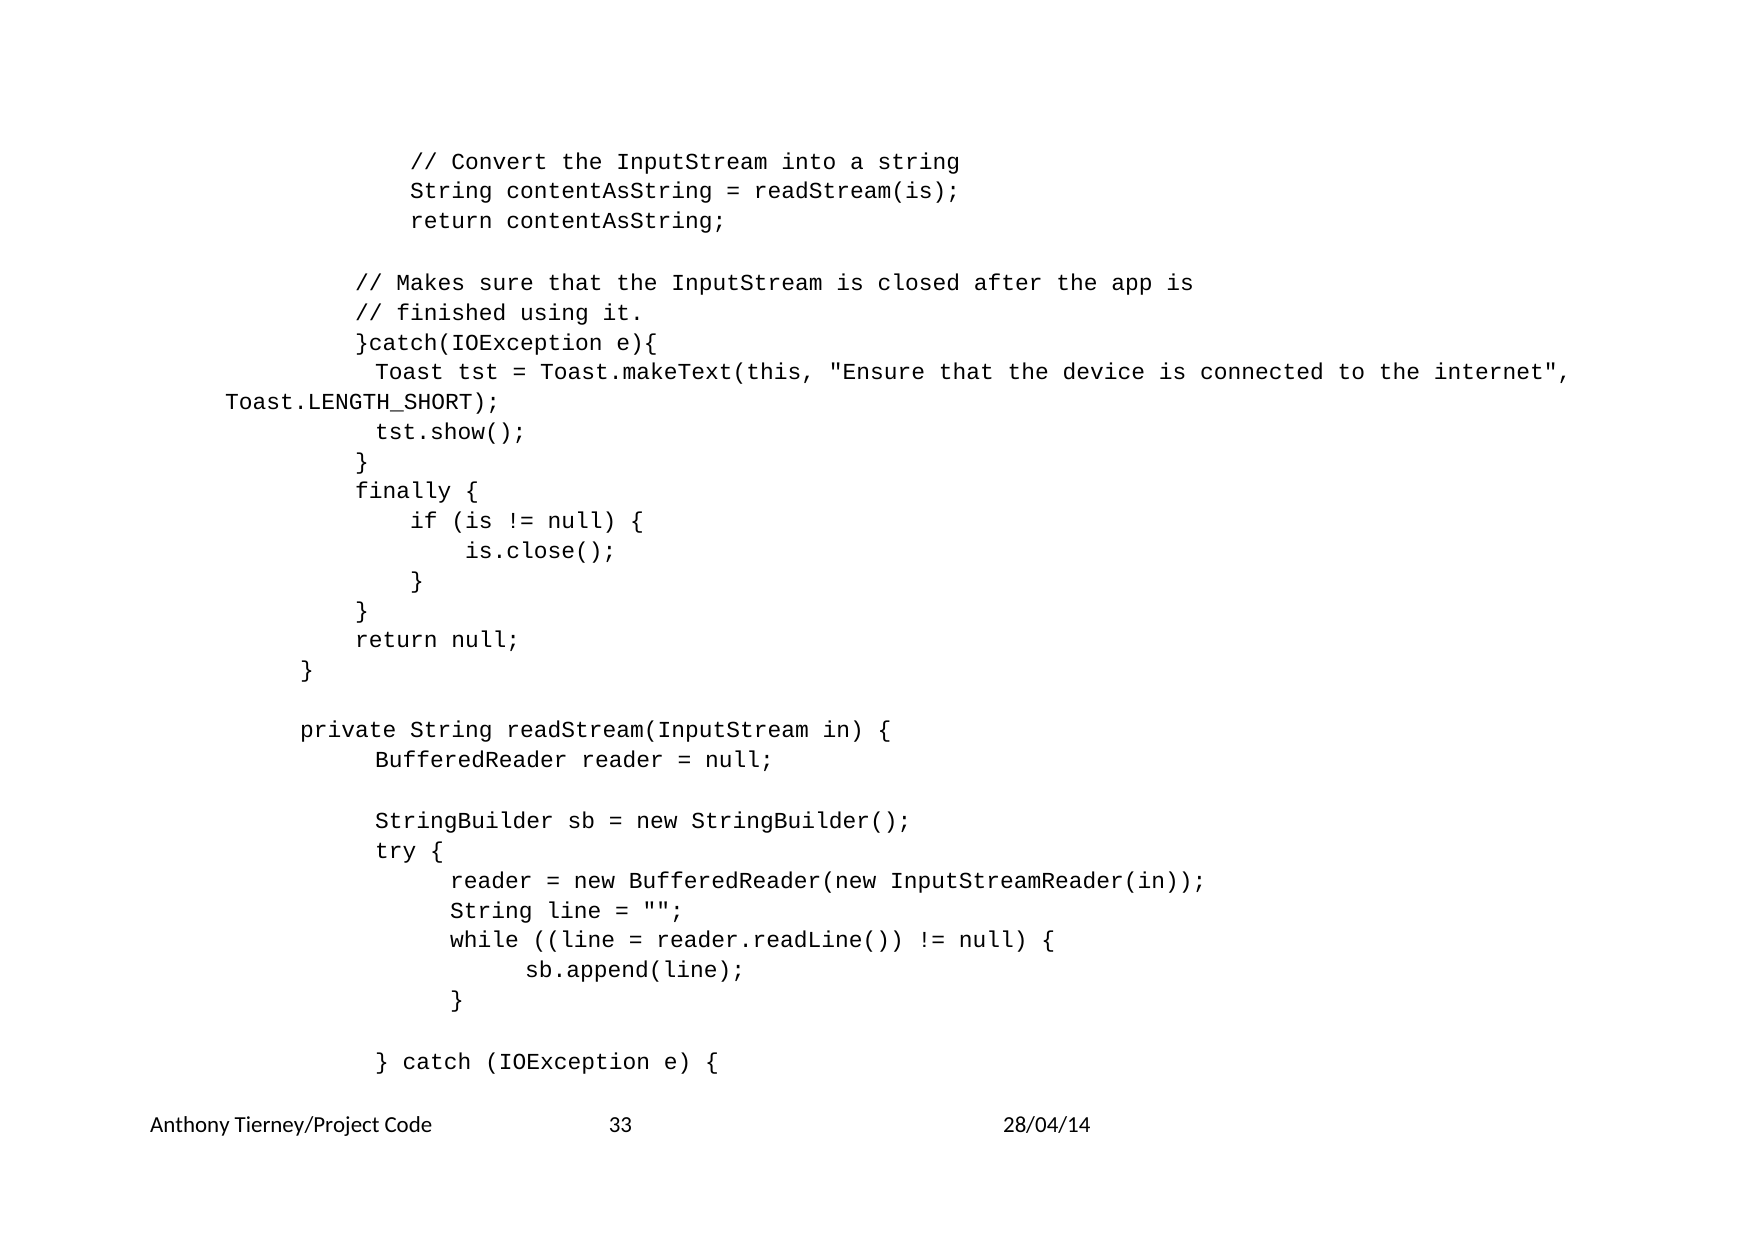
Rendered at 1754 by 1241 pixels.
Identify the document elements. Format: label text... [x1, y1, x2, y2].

list }catch(IOException e){ [225, 331, 1604, 357]
list StringBuilder sb = new StringBuilder(); [225, 809, 1604, 836]
list try { [225, 839, 1604, 865]
list tst.show(); [225, 420, 1604, 446]
list finally { [225, 480, 1604, 506]
list String line = ""; [225, 899, 1604, 925]
list } [225, 450, 1604, 476]
list String contentAsString = readStream(is); [225, 180, 1604, 206]
list reader = new BufferedReader(new InputStreamReader(in)); [225, 869, 1604, 895]
list } catch (IOException e) { [225, 1050, 1604, 1076]
list Toast tst = Toast.makeText(this, "Ensure that the device is connected to the internet", Toast.LENGTH_SHORT); [225, 361, 1604, 416]
list return contentAsString; [225, 209, 1604, 236]
list if (is != null) { [225, 509, 1604, 536]
list } [225, 988, 1604, 1014]
list // Makes sure that the InputStream is closed after the app is [225, 271, 1604, 297]
list // Convert the InputStream into a string [225, 150, 1604, 176]
list return null; [225, 629, 1604, 655]
list // finished using it. [225, 301, 1604, 327]
list private String readStream(InputStream in) { [225, 718, 1604, 744]
list } [225, 599, 1604, 625]
list } [225, 658, 1604, 684]
list is.close(); [225, 539, 1604, 565]
list } [225, 569, 1604, 595]
list sb.append(line); [225, 958, 1604, 984]
list while ((line = reader.readLine()) != null) { [225, 929, 1604, 955]
list BufferedReader reader = null; [225, 748, 1604, 774]
